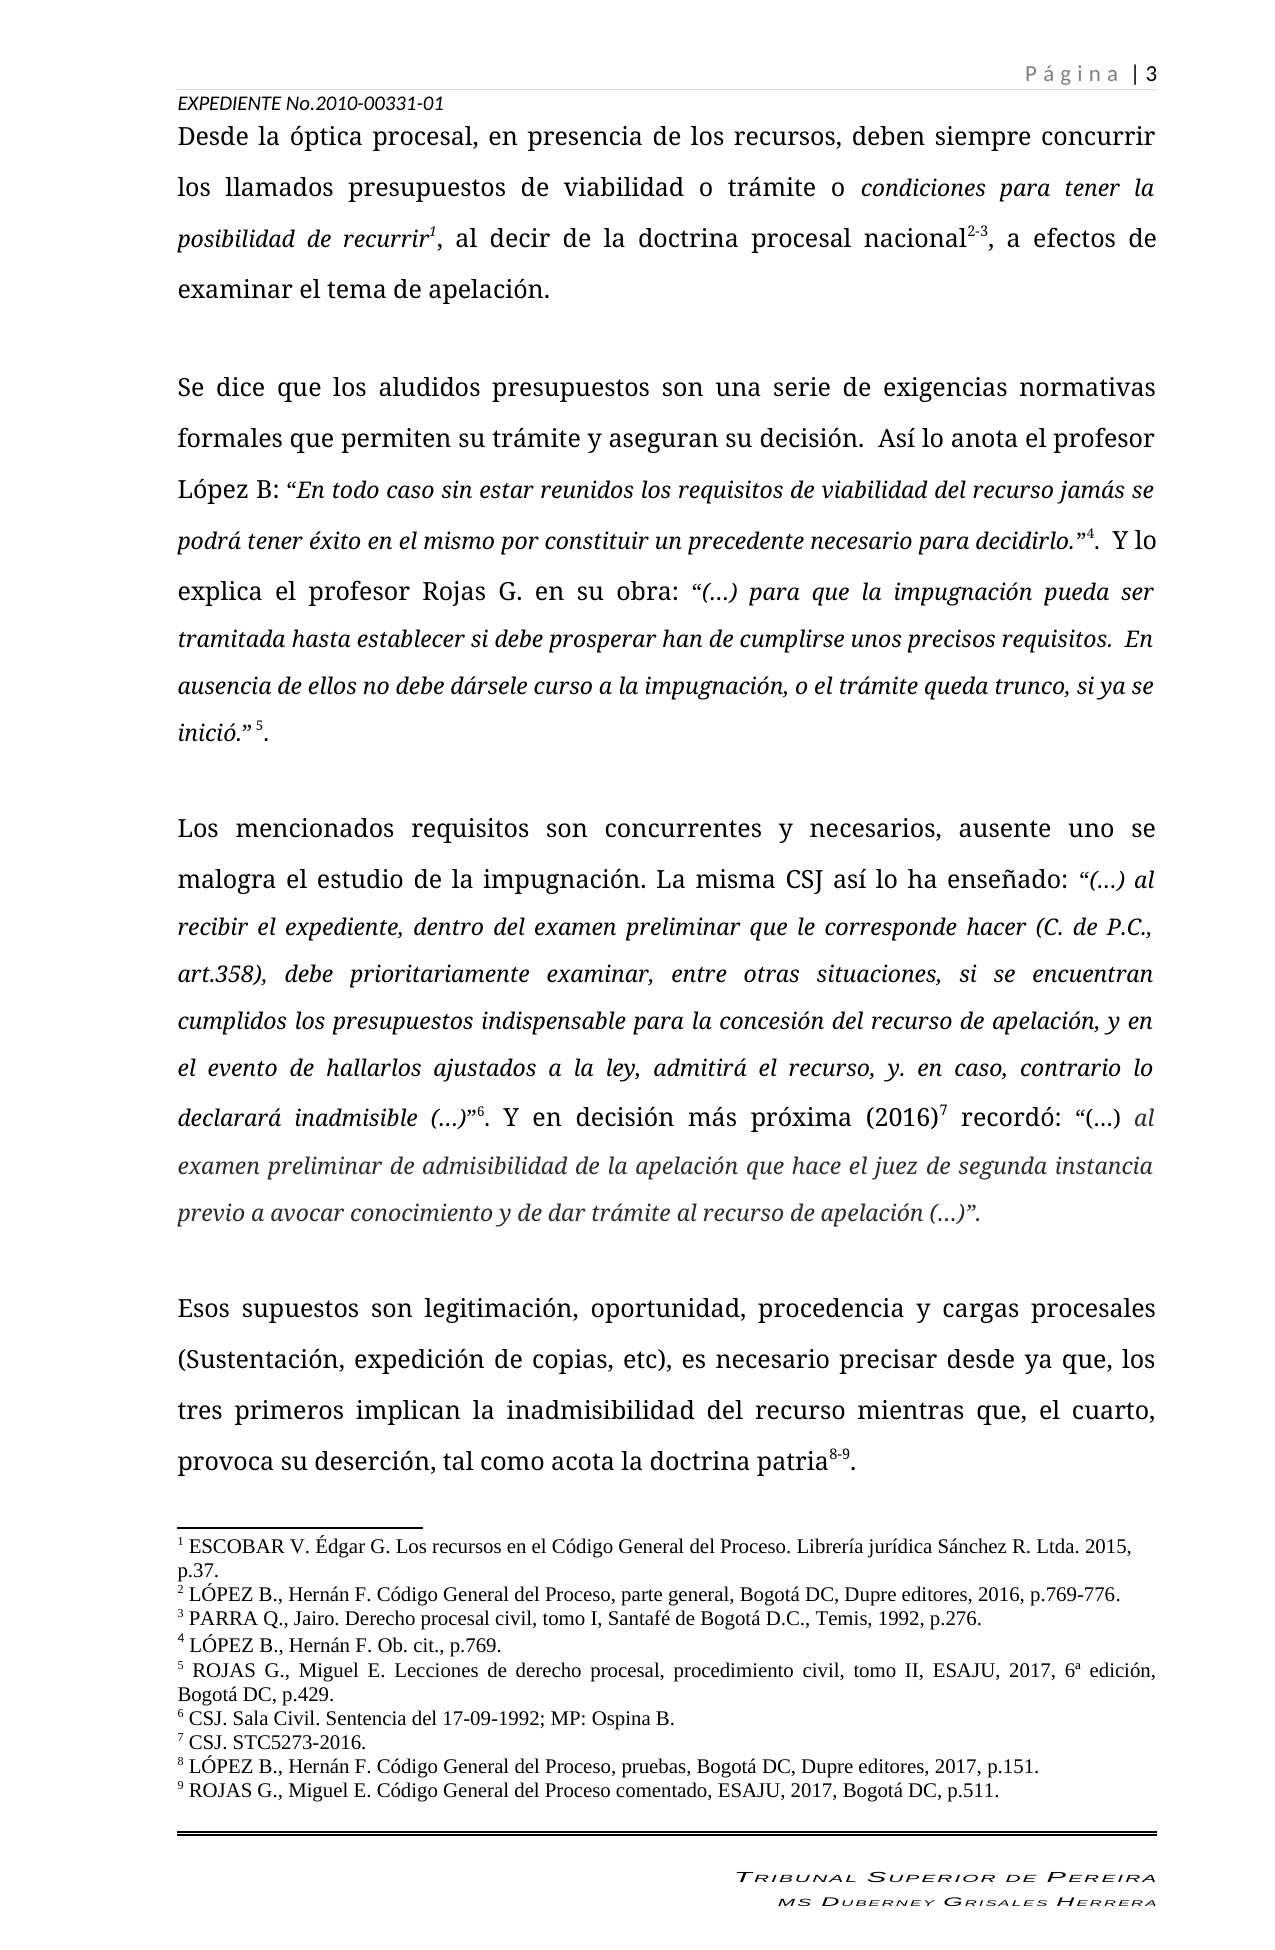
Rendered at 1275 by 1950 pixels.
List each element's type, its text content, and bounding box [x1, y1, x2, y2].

text Se dice que los aludidos presupuestos son una serie de exigencias normativas formales que permiten su trámite y aseguran su decisión. Así lo anota el profesor López B: “En todo caso sin estar reunidos los requisitos de viabilidad del recurso jamás se podrá tener éxito en el mismo por constituir un precedente necesario para decidirlo.”. Y lo explica el profesor Rojas G. en su obra: “(…) para que la impugnación pueda ser tramitada hasta establecer si debe prosperar han de cumplirse unos precisos requisitos. En ausencia de ellos no debe dársele curso a la impugnación, o el trámite queda trunco, si ya se inició.” . [177, 369, 1157, 748]
text Desde la óptica procesal, en presencia de los recursos, deben siempre concurrir los llamados presupuestos de viabilidad o trámite o condiciones para tener la posibilidad de recurrir, al decir de la doctrina procesal nacional-, a efectos de examinar el tema de apelación. [177, 118, 1157, 305]
text Los mencionados requisitos son concurrentes y necesarios, ausente uno se malogra el estudio de la impugnación. La misma CSJ así lo ha enseñado: “(…) al recibir el expediente, dentro del examen preliminar que le corresponde hacer (C. de P.C., art.358), debe prioritariamente examinar, entre otras situaciones, si se encuentran cumplidos los presupuestos indispensable para la concesión del recurso de apelación, y en el evento de hallarlos ajustados a la ley, admitirá el recurso, y. en caso, contrario lo declarará inadmisible (…)”. Y en decisión más próxima (2016) recordó: “(…) al examen preliminar de admisibilidad de la apelación que hace el juez de segunda instancia previo a avocar conocimiento y de dar trámite al recurso de apelación (…)”. [177, 811, 1157, 1228]
text Esos supuestos son legitimación, oportunidad, procedencia y cargas procesales (Sustentación, expedición de copias, etc), es necesario precisar desde ya que, los tres primeros implican la inadmisibilidad del recurso mientras que, el cuarto, provoca su deserción, tal como acota la doctrina patria-. [177, 1290, 1157, 1478]
